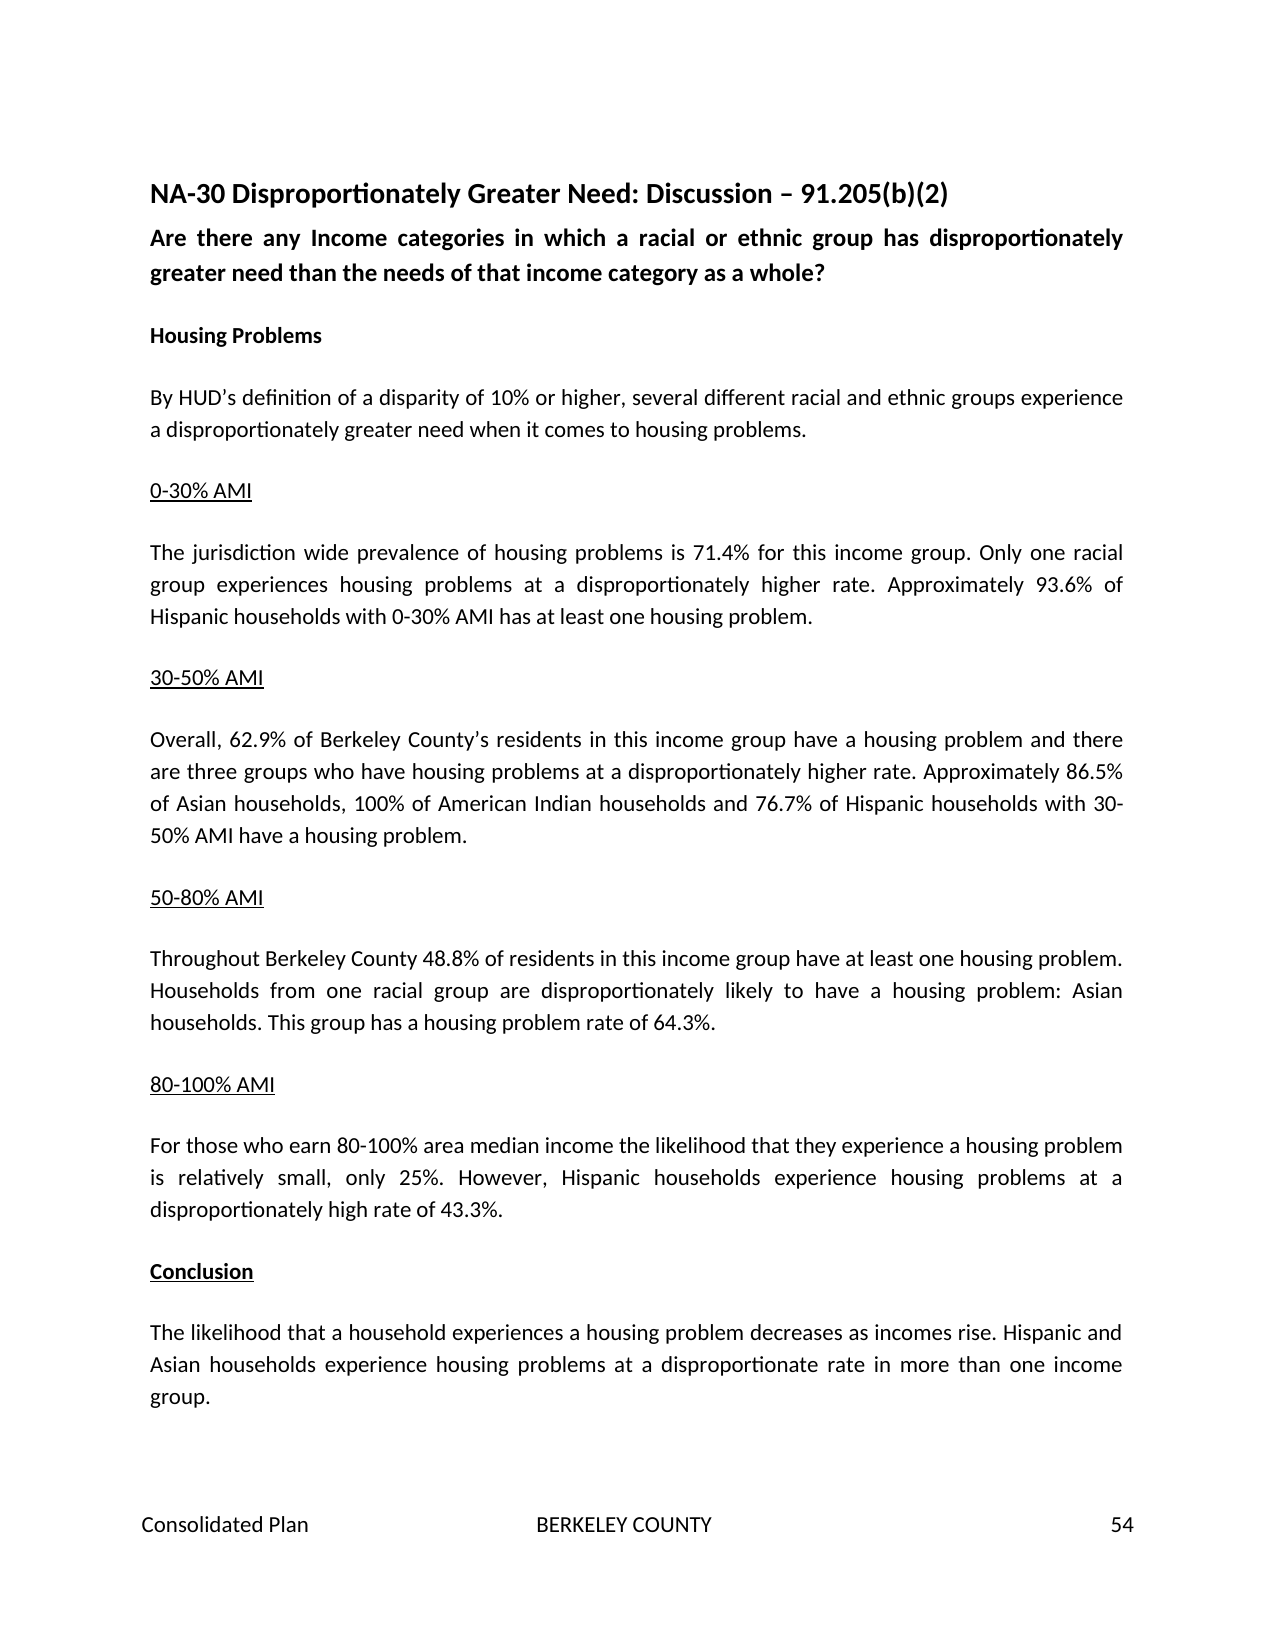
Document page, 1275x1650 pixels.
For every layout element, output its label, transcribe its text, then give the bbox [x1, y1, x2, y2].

subtitle NA-30 Disproportionately Greater Need: Discussion – 91.205(b)(2) [150, 175, 1125, 211]
text Overall, 62.9% of Berkeley County’s residents in this income group have a housing problem and there are three groups who have housing problems at a disproportionately higher rate. Approximately 86.5% of Asian households, 100% of American Indian households and 76.7% of Hispanic households with 30-50% AMI have a housing problem. [150, 725, 1125, 849]
text Housing Problems [150, 321, 1125, 349]
text 80-100% AMI [150, 1070, 1125, 1098]
text Conclusion [150, 1257, 1125, 1285]
text By HUD’s definition of a disparity of 10% or higher, several different racial and ethnic groups experience a disproportionately greater need when it comes to housing problems. [150, 383, 1125, 443]
text Throughout Berkeley County 48.8% of residents in this income group have at least one housing problem. Households from one racial group are disproportionately likely to have a housing problem: Asian households. This group has a housing problem rate of 64.3%. [150, 944, 1125, 1036]
text The likelihood that a household experiences a housing problem decreases as incomes rise. Hispanic and Asian households experience housing problems at a disproportionate rate in more than one income group. [150, 1318, 1125, 1411]
text The jurisdiction wide prevalence of housing problems is 71.4% for this income group. Only one racial group experiences housing problems at a disproportionately higher rate. Approximately 93.6% of Hispanic households with 0-30% AMI has at least one housing problem. [150, 538, 1125, 630]
text 30-50% AMI [150, 663, 1125, 691]
text Are there any Income categories in which a racial or ethnic group has disproportionately greater need than the needs of that income category as a whole? [150, 222, 1125, 288]
text 0-30% AMI [150, 476, 1125, 504]
text For those who earn 80-100% area median income the likelihood that they experience a housing problem is relatively small, only 25%. However, Hispanic households experience housing problems at a disproportionately high rate of 43.3%. [150, 1131, 1125, 1223]
text 50-80% AMI [150, 883, 1125, 911]
